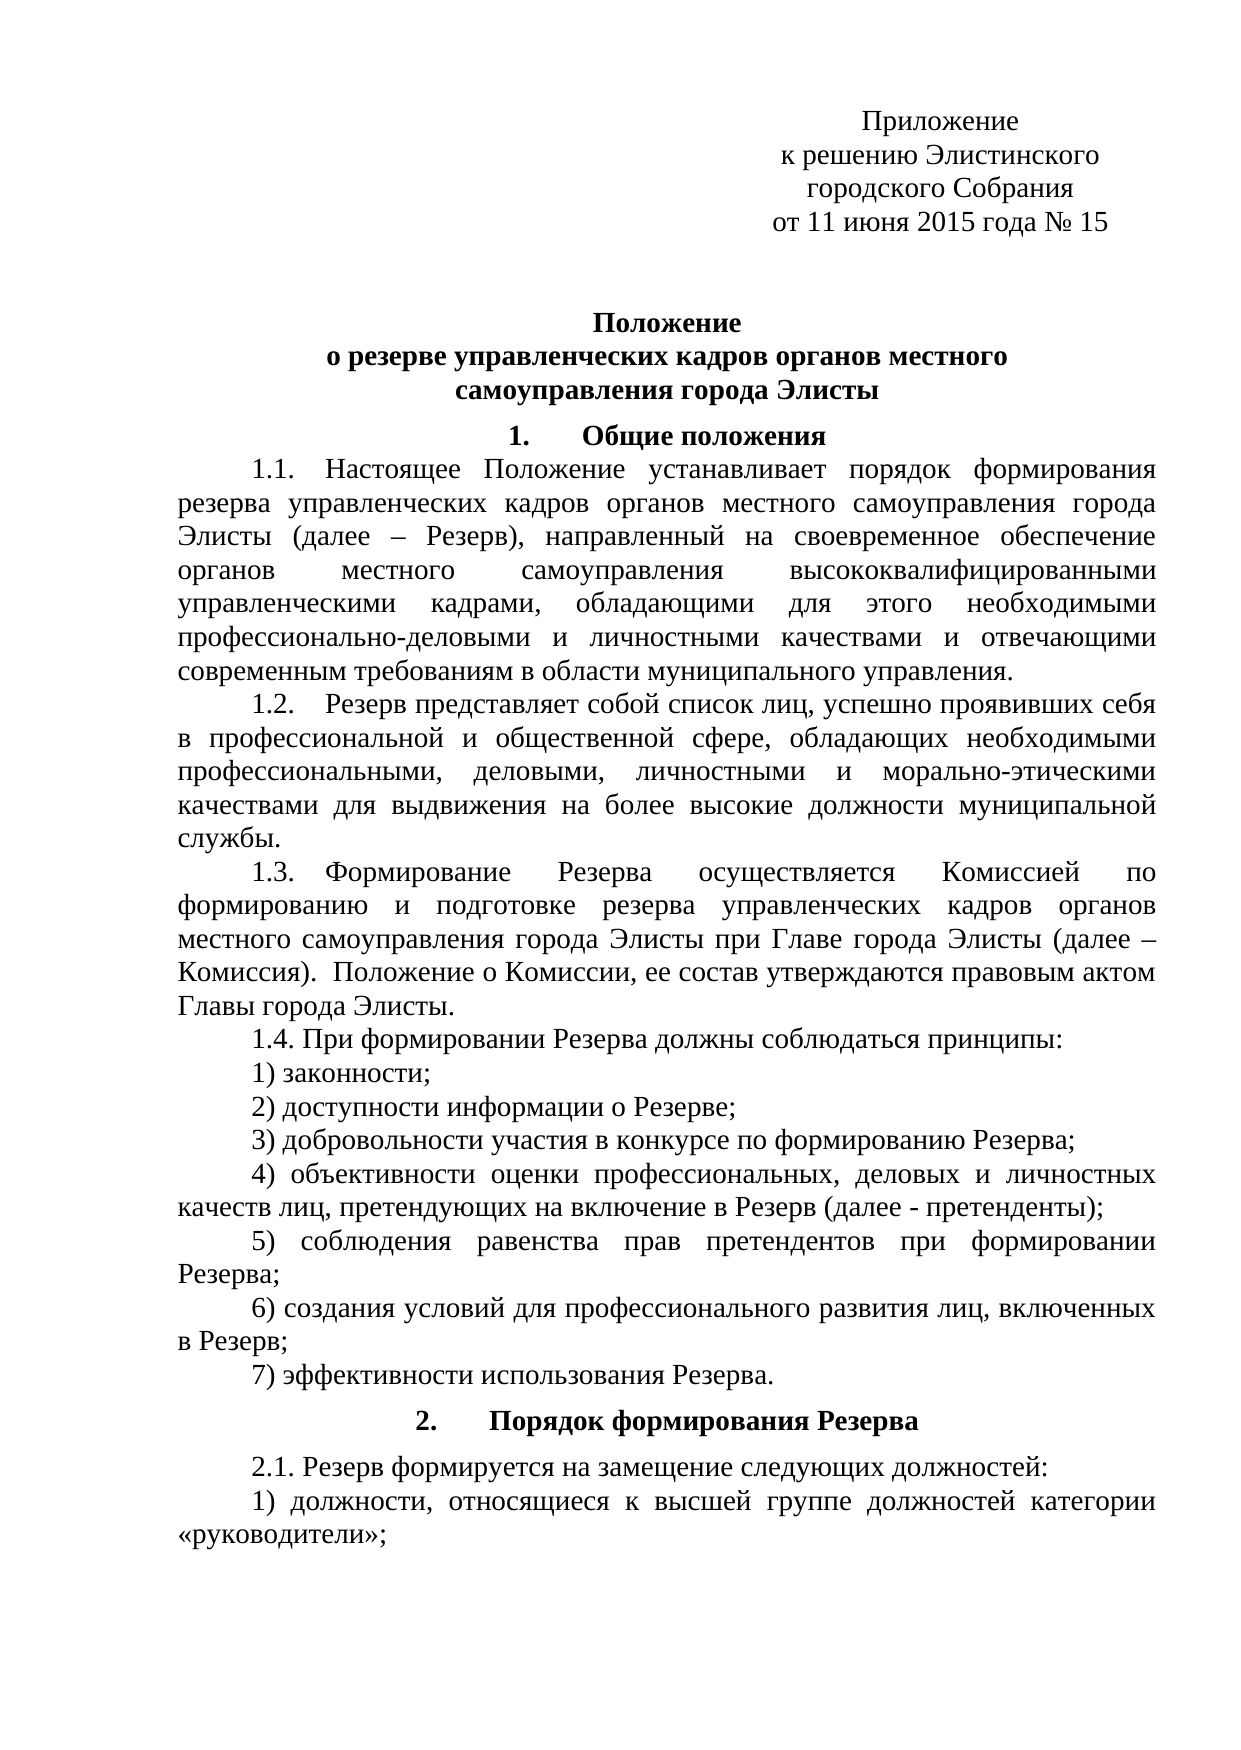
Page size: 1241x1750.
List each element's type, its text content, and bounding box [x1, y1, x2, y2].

list Резерв представляет собой список лиц, успешно проявивших себя в профессиональной и общественной сфере, обладающих необходимыми профессиональными, деловыми, личностными и морально-этическими качествами для выдвижения на более высокие должности муниципальной службы. [177, 686, 1157, 854]
text 2.1. Резерв формируется на замещение следующих должностей: [177, 1449, 1157, 1483]
text 2) доступности информации о Резерве; [177, 1089, 1157, 1122]
text 4) объективности оценки профессиональных, деловых и личностных качеств лиц, претендующих на включение в Резерв (далее - претенденты); [177, 1156, 1157, 1223]
text городского Собрания [723, 171, 1157, 204]
text 1.4. При формировании Резерва должны соблюдаться принципы: [177, 1022, 1157, 1055]
list Формирование Резерва осуществляется Комиссией по формированию и подготовке резерва управленческих кадров органов местного самоуправления города Элисты при Главе города Элисты (далее – Комиссия). Положение о Комиссии, ее состав утверждаются правовым актом Главы города Элисты. [177, 854, 1157, 1022]
list Общие положения [177, 418, 1157, 451]
list Порядок формирования Резерва [177, 1403, 1157, 1437]
text 6) создания условий для профессионального развития лиц, включенных в Резерв; [177, 1290, 1157, 1357]
text 7) эффективности использования Резерва. [177, 1357, 1157, 1391]
text к решению Элистинского [723, 137, 1157, 171]
text Положение [177, 305, 1157, 338]
text Приложение [723, 103, 1157, 137]
text 1) законности; [177, 1055, 1157, 1089]
text 1) должности, относящиеся к высшей группе должностей категории «руководители»; [177, 1483, 1157, 1550]
text самоуправления города Элисты [177, 372, 1157, 405]
text от 11 июня 2015 года № 15 [723, 204, 1157, 238]
text 5) соблюдения равенства прав претендентов при формировании Резерва; [177, 1223, 1157, 1290]
text о резерве управленческих кадров органов местного [177, 338, 1157, 372]
text 3) добровольности участия в конкурсе по формированию Резерва; [177, 1122, 1157, 1156]
list Настоящее Положение устанавливает порядок формирования резерва управленческих кадров органов местного самоуправления города Элисты (далее – Резерв), направленный на своевременное обеспечение органов местного самоуправления высококвалифицированными управленческими кадрами, обладающими для этого необходимыми профессионально-деловыми и личностными качествами и отвечающими современным требованиям в области муниципального управления. [177, 451, 1157, 686]
